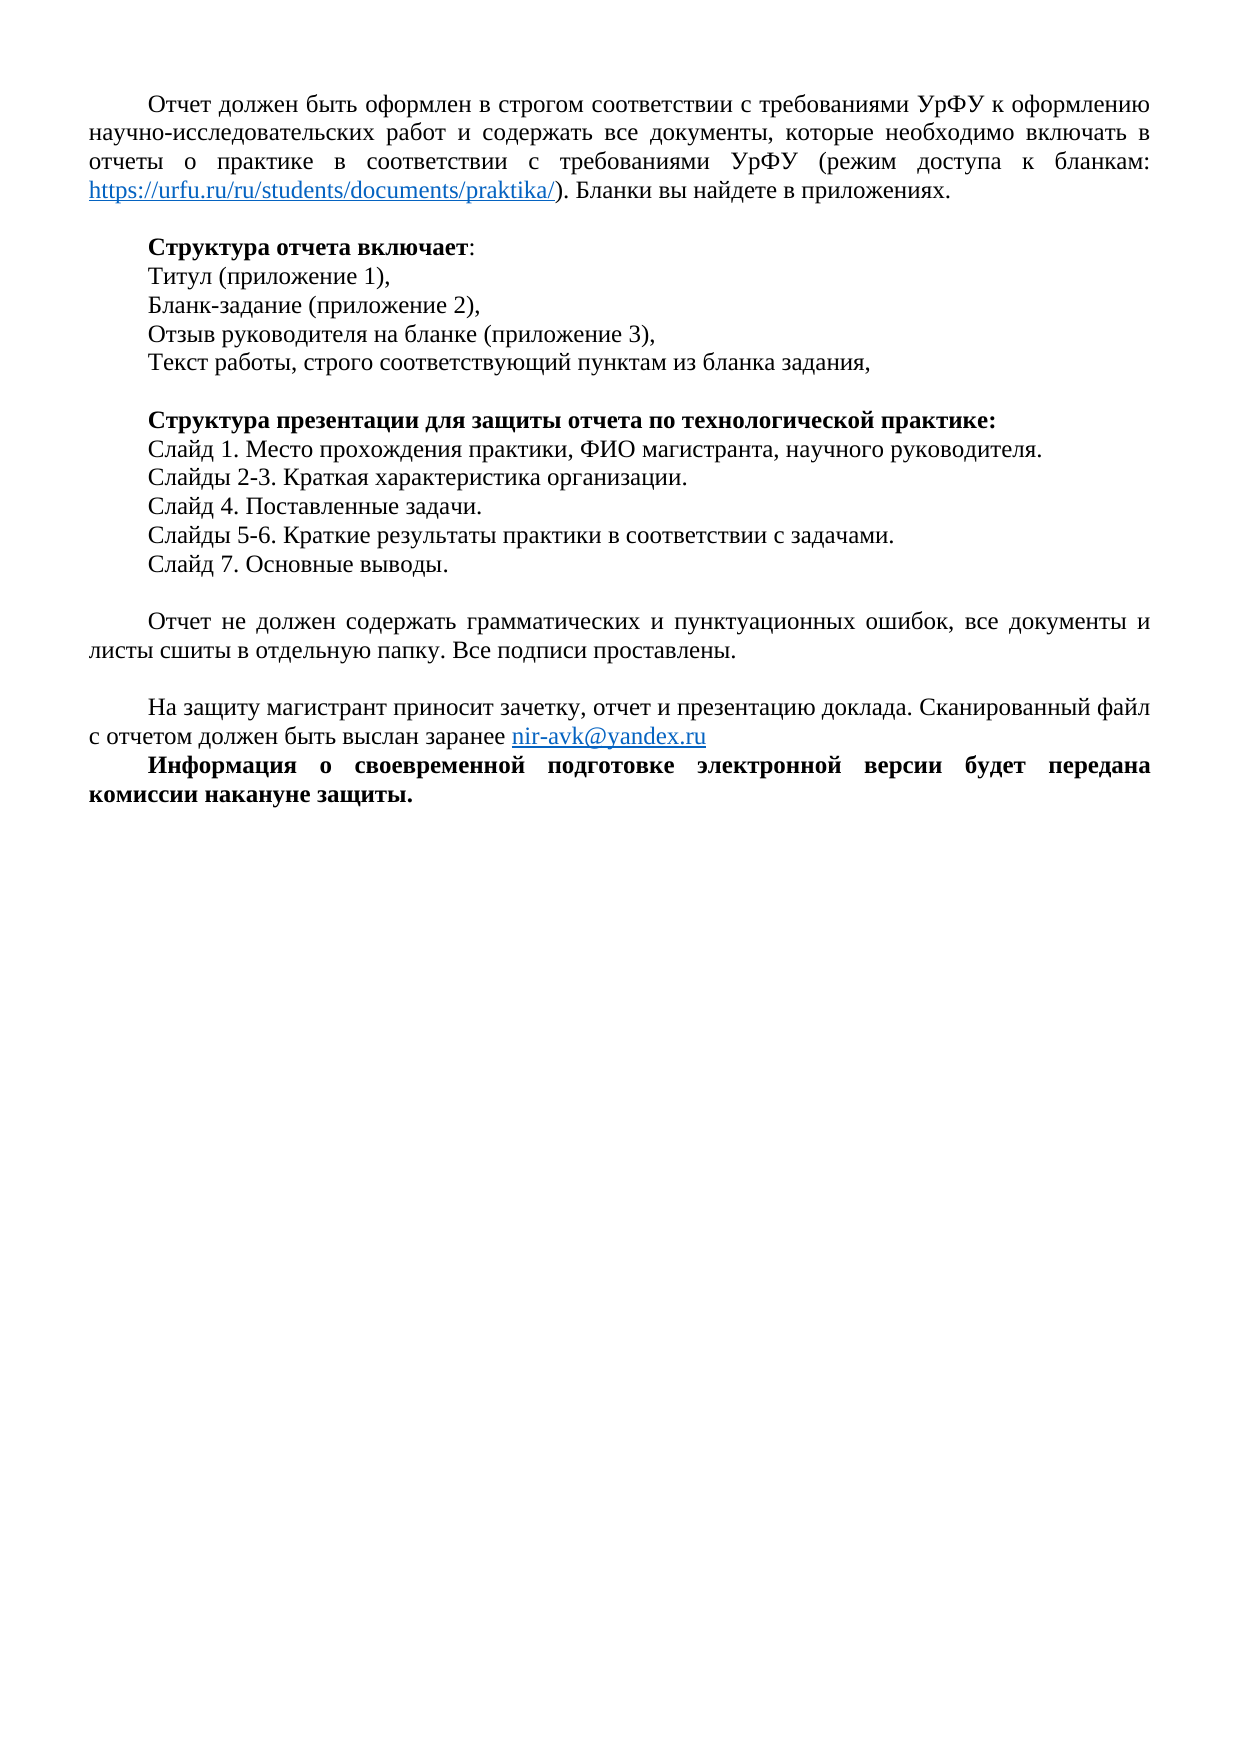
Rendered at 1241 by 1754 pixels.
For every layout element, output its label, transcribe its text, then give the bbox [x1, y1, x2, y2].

text Отчет не должен содержать грамматических и пунктуационных ошибок, все документы и листы сшиты в отдельную папку. Все подписи проставлены. [89, 606, 1152, 664]
text Структура презентации для защиты отчета по технологической практике: [89, 405, 1152, 434]
text Слайды 5-6. Краткие результаты практики в соответствии с задачами. [89, 520, 1152, 549]
text Структура отчета включает: [89, 232, 1152, 261]
list Отчет должен быть оформлен в строгом соответствии с требованиями УрФУ к оформлению научно-исследовательских работ и содержать все документы, которые необходимо включать в отчеты о практике в соответствии с требованиями УрФУ (режим доступа к бланкам: https://urfu.ru/ru/students/documents/praktika/). Бланки вы найдете в приложениях. [89, 89, 1152, 204]
list Титул (приложение 1), [89, 261, 1152, 290]
list Информация о своевременной подготовке электронной версии будет передана комиссии накануне защиты. [89, 750, 1152, 807]
list На защиту магистрант приносит зачетку, отчет и презентацию доклада. Сканированный файл с отчетом должен быть выслан заранее nir-avk@yandex.ru [89, 692, 1152, 750]
text Слайд 4. Поставленные задачи. [89, 491, 1152, 520]
list Бланк-задание (приложение 2), [89, 290, 1152, 319]
text Слайд 7. Основные выводы. [89, 549, 1152, 577]
text Слайд 1. Место прохождения практики, ФИО магистранта, научного руководителя. [89, 434, 1152, 462]
text Слайды 2-3. Краткая характеристика организации. [89, 462, 1152, 491]
list Отзыв руководителя на бланке (приложение 3), [89, 319, 1152, 347]
list Текст работы, строго соответствующий пунктам из бланка задания, [89, 347, 1152, 376]
